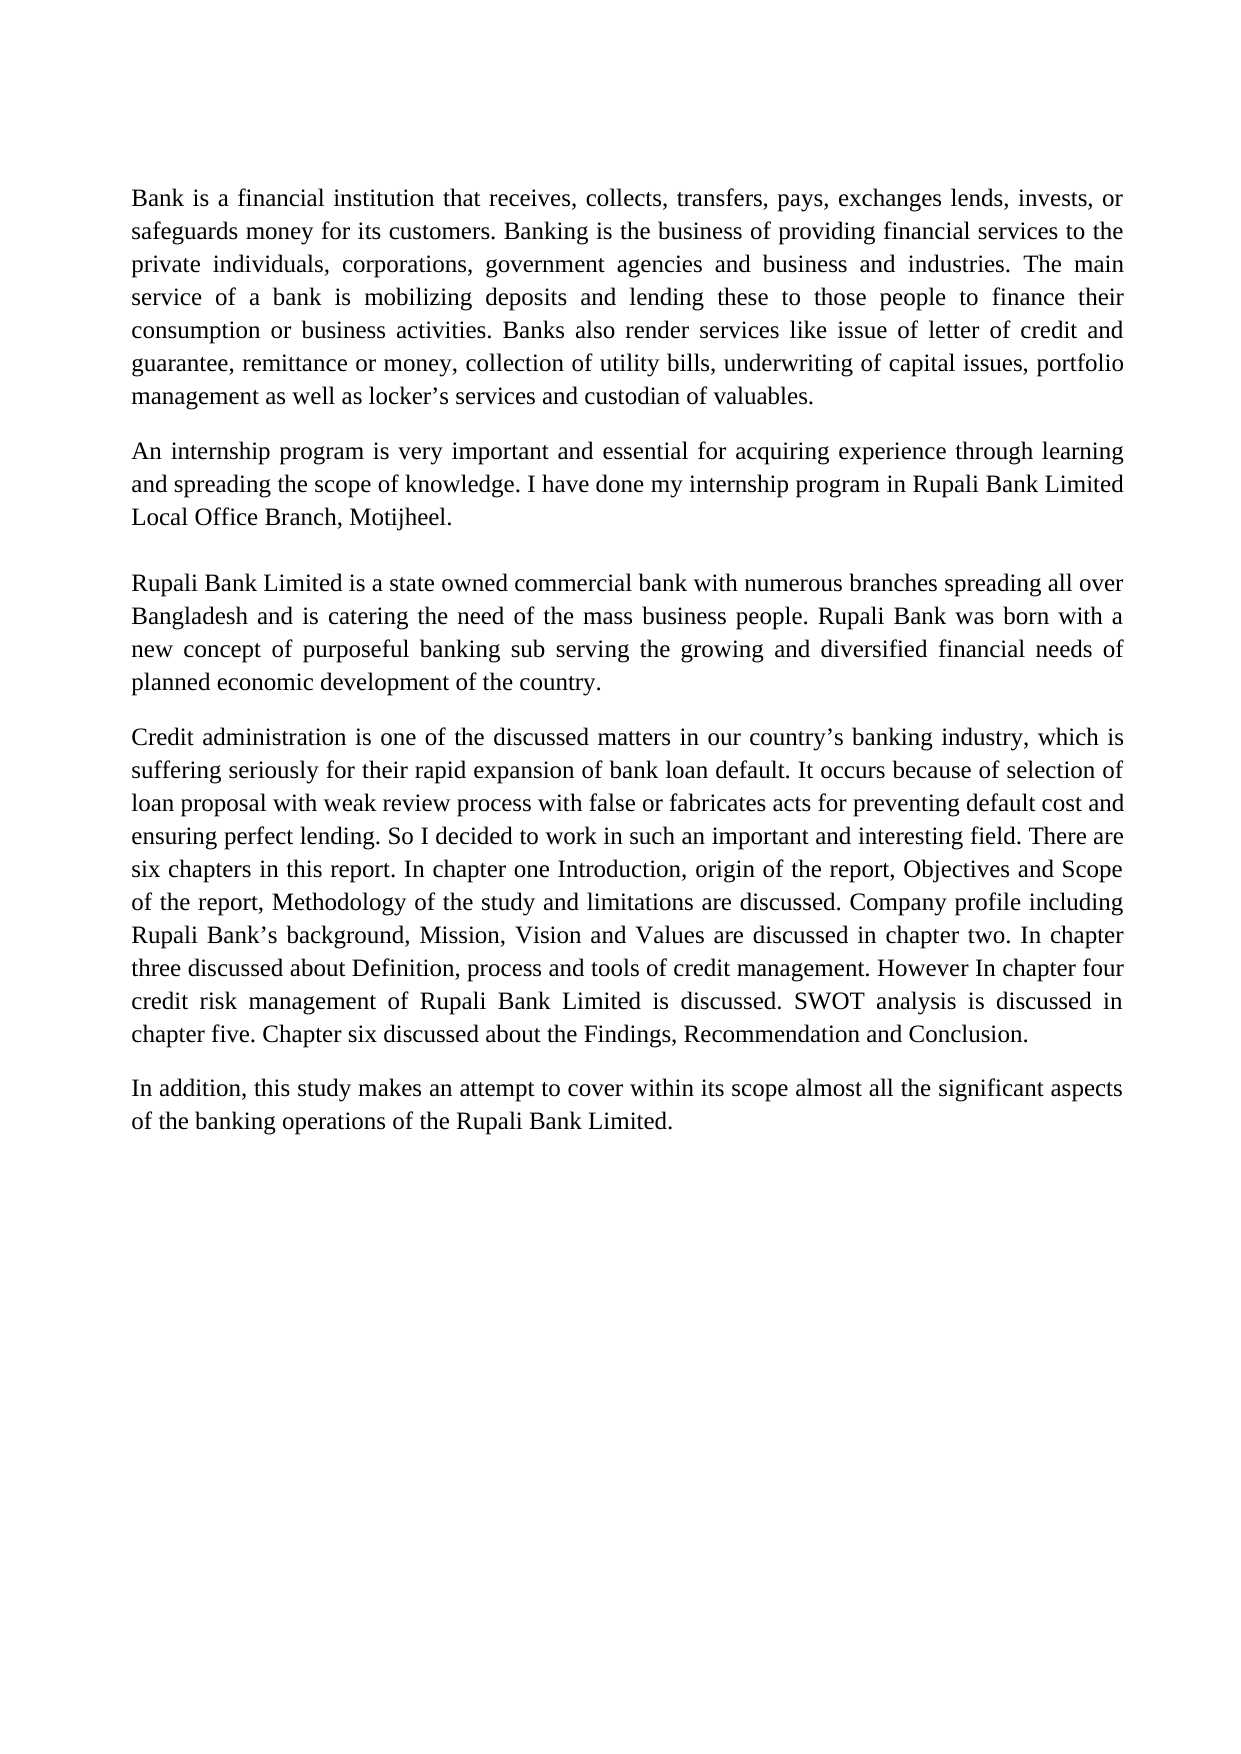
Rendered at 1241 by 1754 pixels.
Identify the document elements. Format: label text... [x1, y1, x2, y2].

text Credit administration is one of the discussed matters in our country’s banking industry, which is suffering seriously for their rapid expansion of bank loan default. It occurs because of selection of loan proposal with weak review process with false or fabricates acts for preventing default cost and ensuring perfect lending. So I decided to work in such an important and interesting field. There are six chapters in this report. In chapter one Introduction, origin of the report, Objectives and Scope of the report, Methodology of the study and limitations are discussed. Company profile including Rupali Bank’s background, Mission, Vision and Values are discussed in chapter two. In chapter three discussed about Definition, process and tools of credit management. However In chapter four credit risk management of Rupali Bank Limited is discussed. SWOT analysis is discussed in chapter five. Chapter six discussed about the Findings, Recommendation and Conclusion. [131, 722, 1125, 1048]
text In addition, this study makes an attempt to cover within its scope almost all the significant aspects of the banking operations of the Rupali Bank Limited. [131, 1073, 1125, 1135]
text Bank is a financial institution that receives, collects, transfers, pays, exchanges lends, invests, or safeguards money for its customers. Banking is the business of providing financial services to the private individuals, corporations, government agencies and business and industries. The main service of a bank is mobilizing deposits and lending these to those people to finance their consumption or business activities. Banks also render services like issue of letter of credit and guarantee, remittance or money, collection of utility bills, underwriting of capital issues, portfolio management as well as locker’s services and custodian of valuables. [131, 183, 1125, 410]
text Rupali Bank Limited is a state owned commercial bank with numerous branches spreading all over Bangladesh and is catering the need of the mass business people. Rupali Bank was born with a new concept of purposeful banking sub serving the growing and diversified financial needs of planned economic development of the country. [131, 568, 1125, 696]
text An internship program is very important and essential for acquiring experience through learning and spreading the scope of knowledge. I have done my internship program in Rupali Bank Limited Local Office Branch, Motijheel. [131, 436, 1125, 531]
